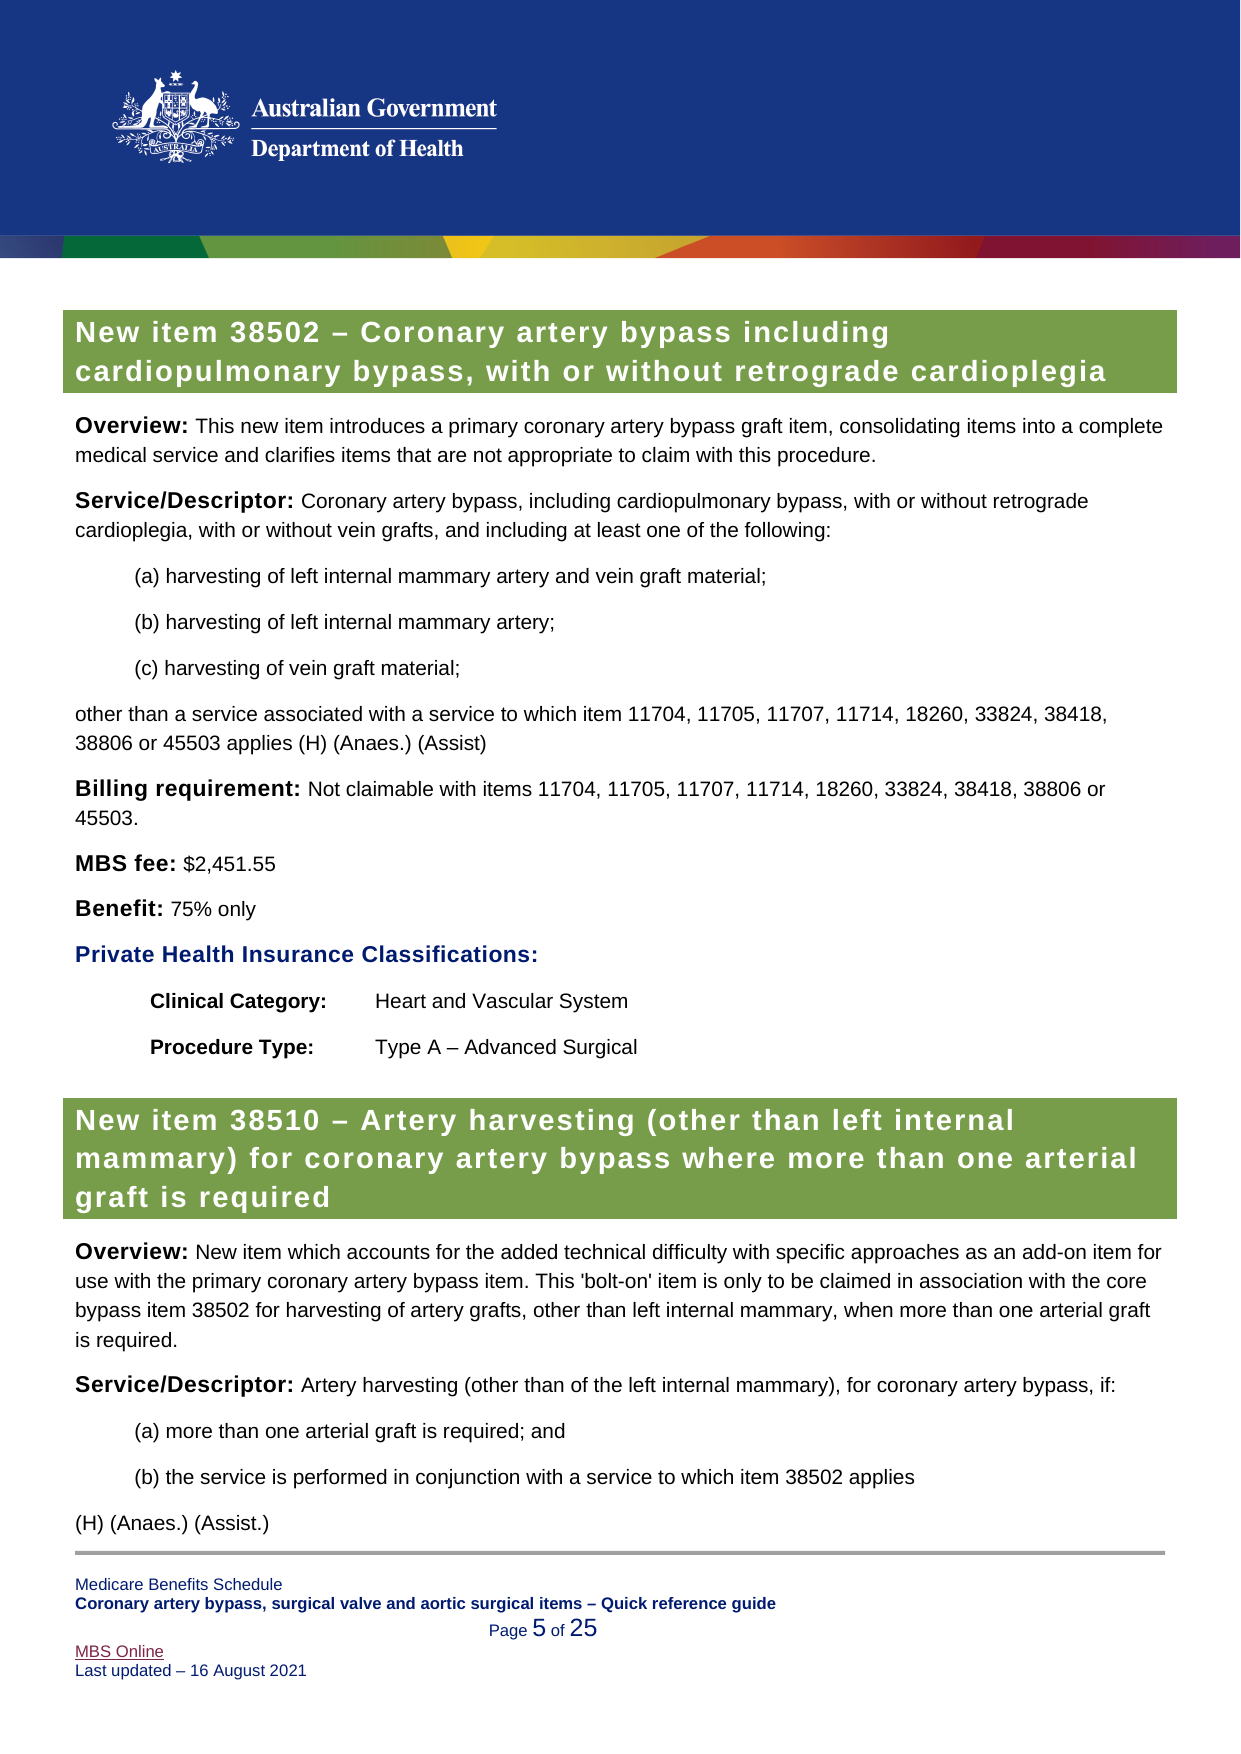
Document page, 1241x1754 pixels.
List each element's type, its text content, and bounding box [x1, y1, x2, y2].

text New item 38502 – Coronary artery bypass including cardiopulmonary bypass, with or without retrograde cardioplegia [67, 313, 1173, 389]
text (a) more than one arterial graft is required; and [134, 1415, 1165, 1444]
picture [0, 0, 1241, 259]
text MBS fee: $2,451.55 [75, 848, 1165, 877]
text Billing requirement: Not claimable with items 11704, 11705, 11707, 11714, 18260, 33824, 38418, 38806 or 45503. [75, 773, 1165, 831]
text Clinical Category: Heart and Vascular System [75, 985, 1165, 1014]
text Procedure Type: Type A – Advanced Surgical [75, 1031, 1165, 1060]
text (c) harvesting of vein graft material; [134, 652, 1165, 681]
text (b) harvesting of left internal mammary artery; [134, 606, 1165, 635]
text New item 38510 – Artery harvesting (other than left internal mammary) for coronary artery bypass where more than one arterial graft is required [67, 1101, 1173, 1216]
text Private Health Insurance Classifications: [75, 939, 1165, 968]
text Overview: This new item introduces a primary coronary artery bypass graft item, consolidating items into a complete medical service and clarifies items that are not appropriate to claim with this procedure. [75, 410, 1165, 468]
text Service/Descriptor: Artery harvesting (other than of the left internal mammary), for coronary artery bypass, if: [75, 1369, 1165, 1399]
text (H) (Anaes.) (Assist.) [75, 1507, 1165, 1536]
text Service/Descriptor: Coronary artery bypass, including cardiopulmonary bypass, with or without retrograde cardioplegia, with or without vein grafts, and including at least one of the following: [75, 485, 1165, 543]
text other than a service associated with a service to which item 11704, 11705, 11707, 11714, 18260, 33824, 38418, 38806 or 45503 applies (H) (Anaes.) (Assist) [75, 698, 1165, 756]
text Overview: New item which accounts for the added technical difficulty with specific approaches as an add-on item for use with the primary coronary artery bypass item. This 'bolt-on' item is only to be claimed in association with the core bypass item 38502 for harvesting of artery grafts, other than left internal mammary, when more than one arterial graft is required. [75, 1236, 1165, 1353]
text (a) harvesting of left internal mammary artery and vein graft material; [134, 560, 1165, 589]
text (b) the service is performed in conjunction with a service to which item 38502 applies [134, 1461, 1165, 1490]
text Benefit: 75% only [75, 893, 1165, 923]
